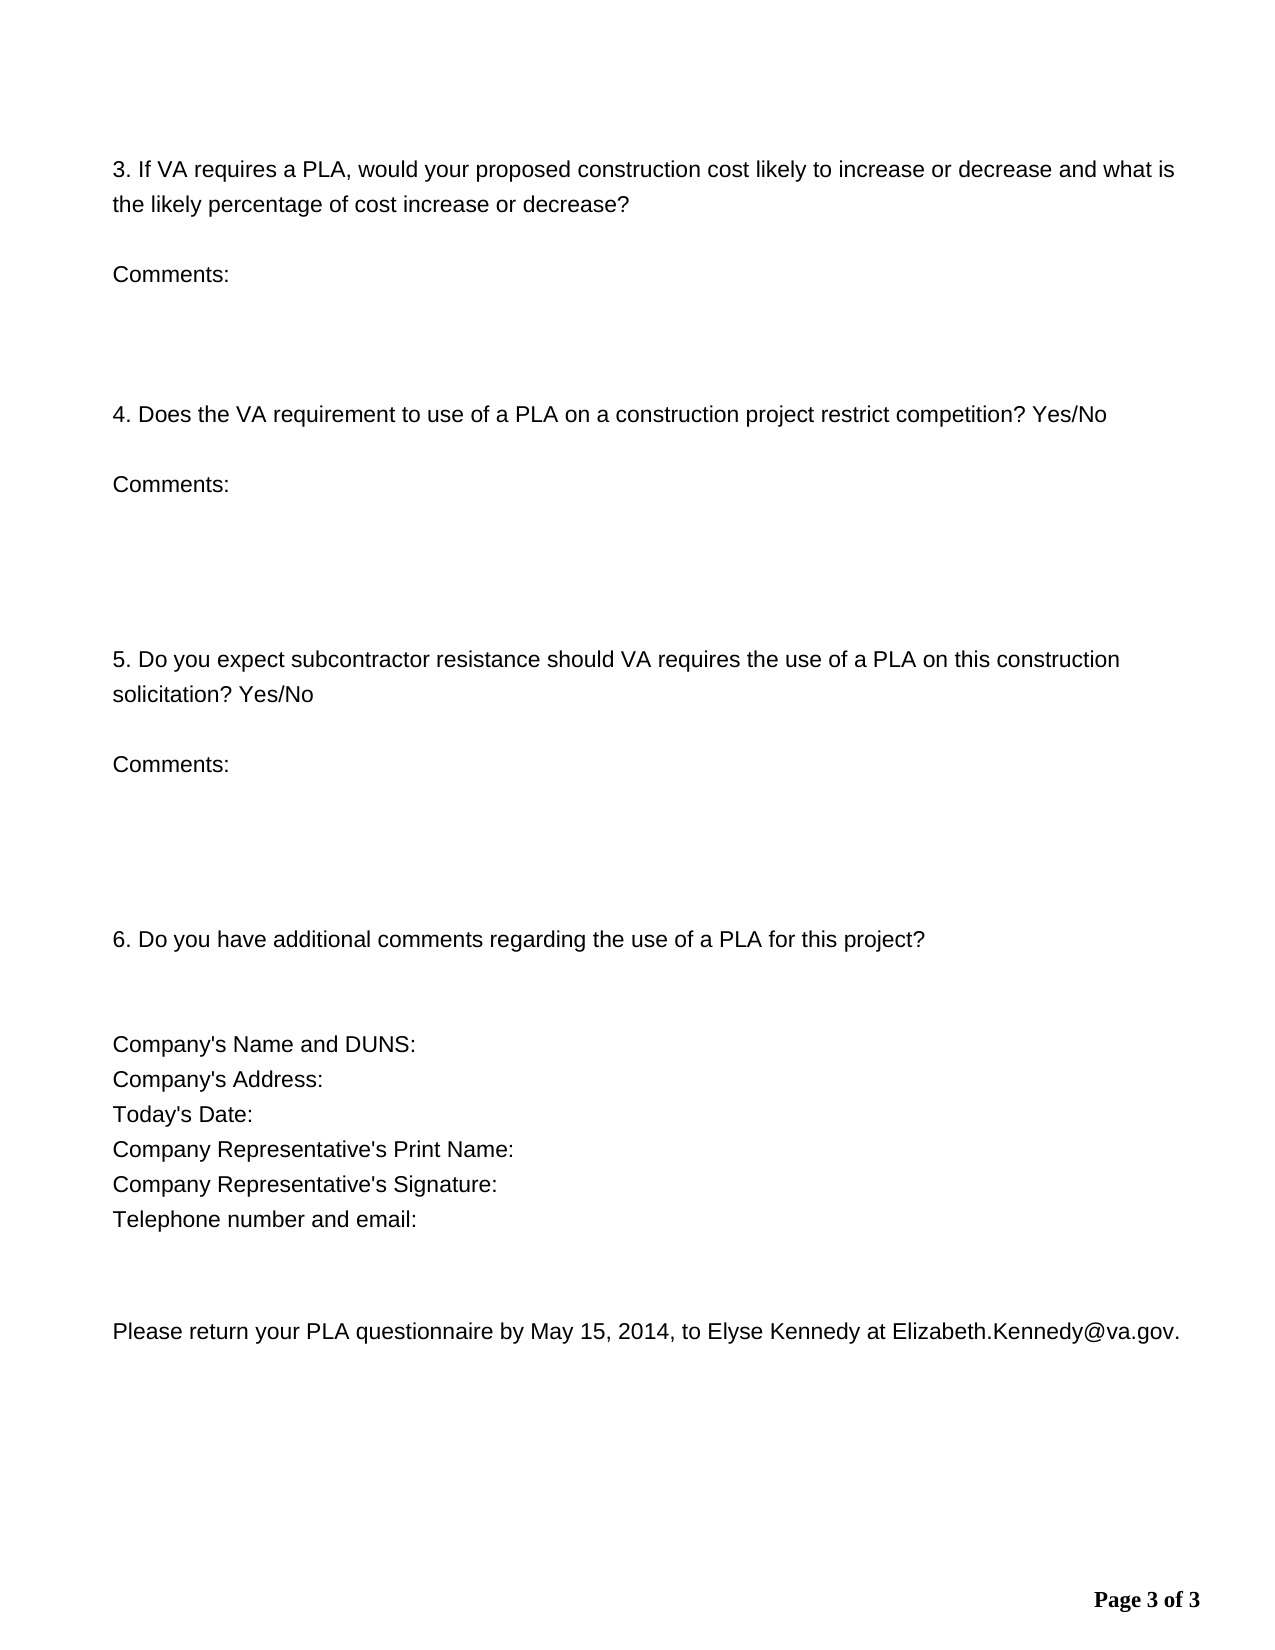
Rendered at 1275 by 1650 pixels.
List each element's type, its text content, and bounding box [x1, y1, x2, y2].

text Please return your PLA questionnaire by May 15, 2014, to Elyse Kennedy at Elizabeth.Kennedy@va.gov. [112, 1309, 1200, 1344]
text 3. If VA requires a PLA, would your proposed construction cost likely to increase or decrease and what is the likely percentage of cost increase or decrease? Comments: 4. Does the VA requirement to use of a PLA on a construction project restrict competition? Yes/No Comments: 5. Do you expect subcontractor resistance should VA requires the use of a PLA on this construction solicitation? Yes/No Comments: 6. Do you have additional comments regarding the use of a PLA for this project? Company's Name and DUNS: Company's Address: Today's Date: Company Representative's Print Name: Company Representative's Signature: Telephone number and email: [112, 112, 1200, 1232]
